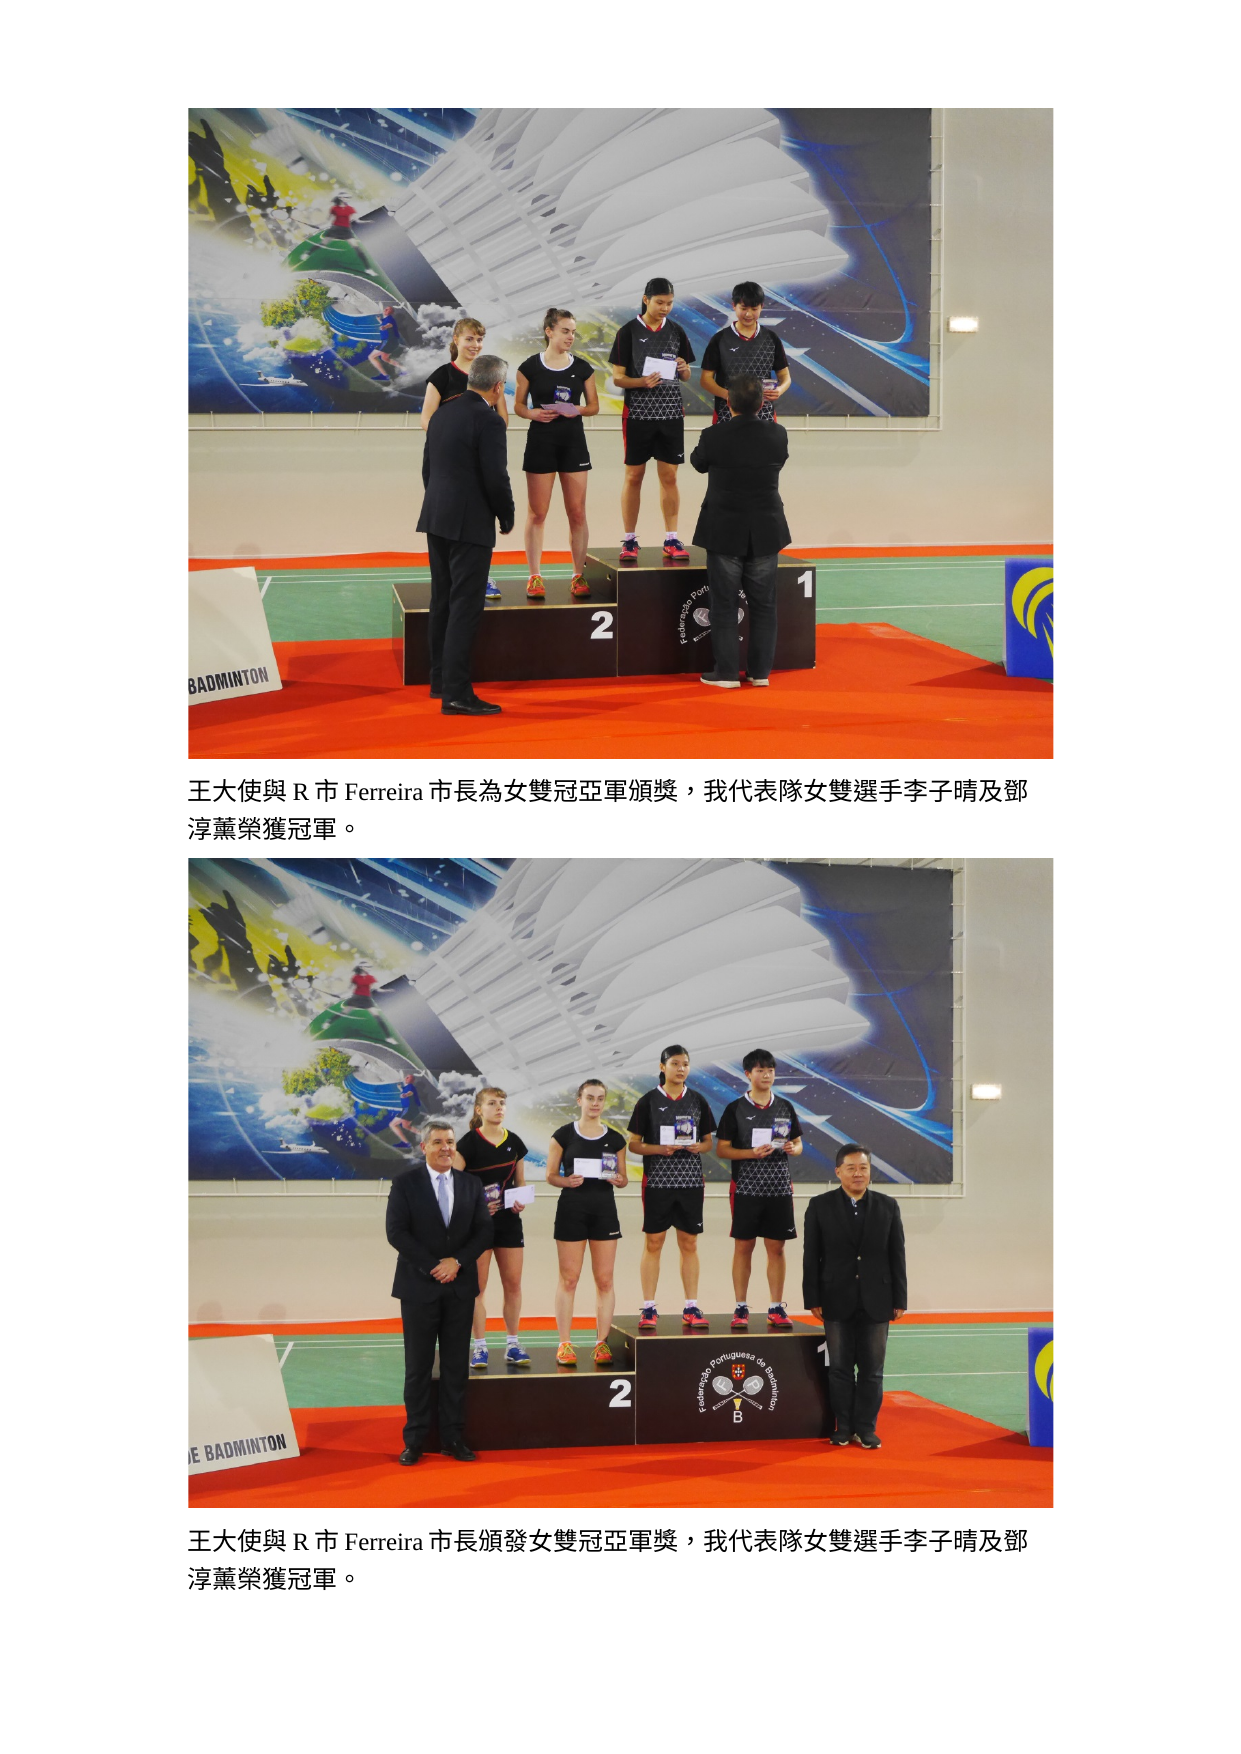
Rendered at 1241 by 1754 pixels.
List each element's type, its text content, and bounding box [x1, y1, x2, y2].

picture [188, 108, 1054, 759]
picture [188, 858, 1054, 1508]
